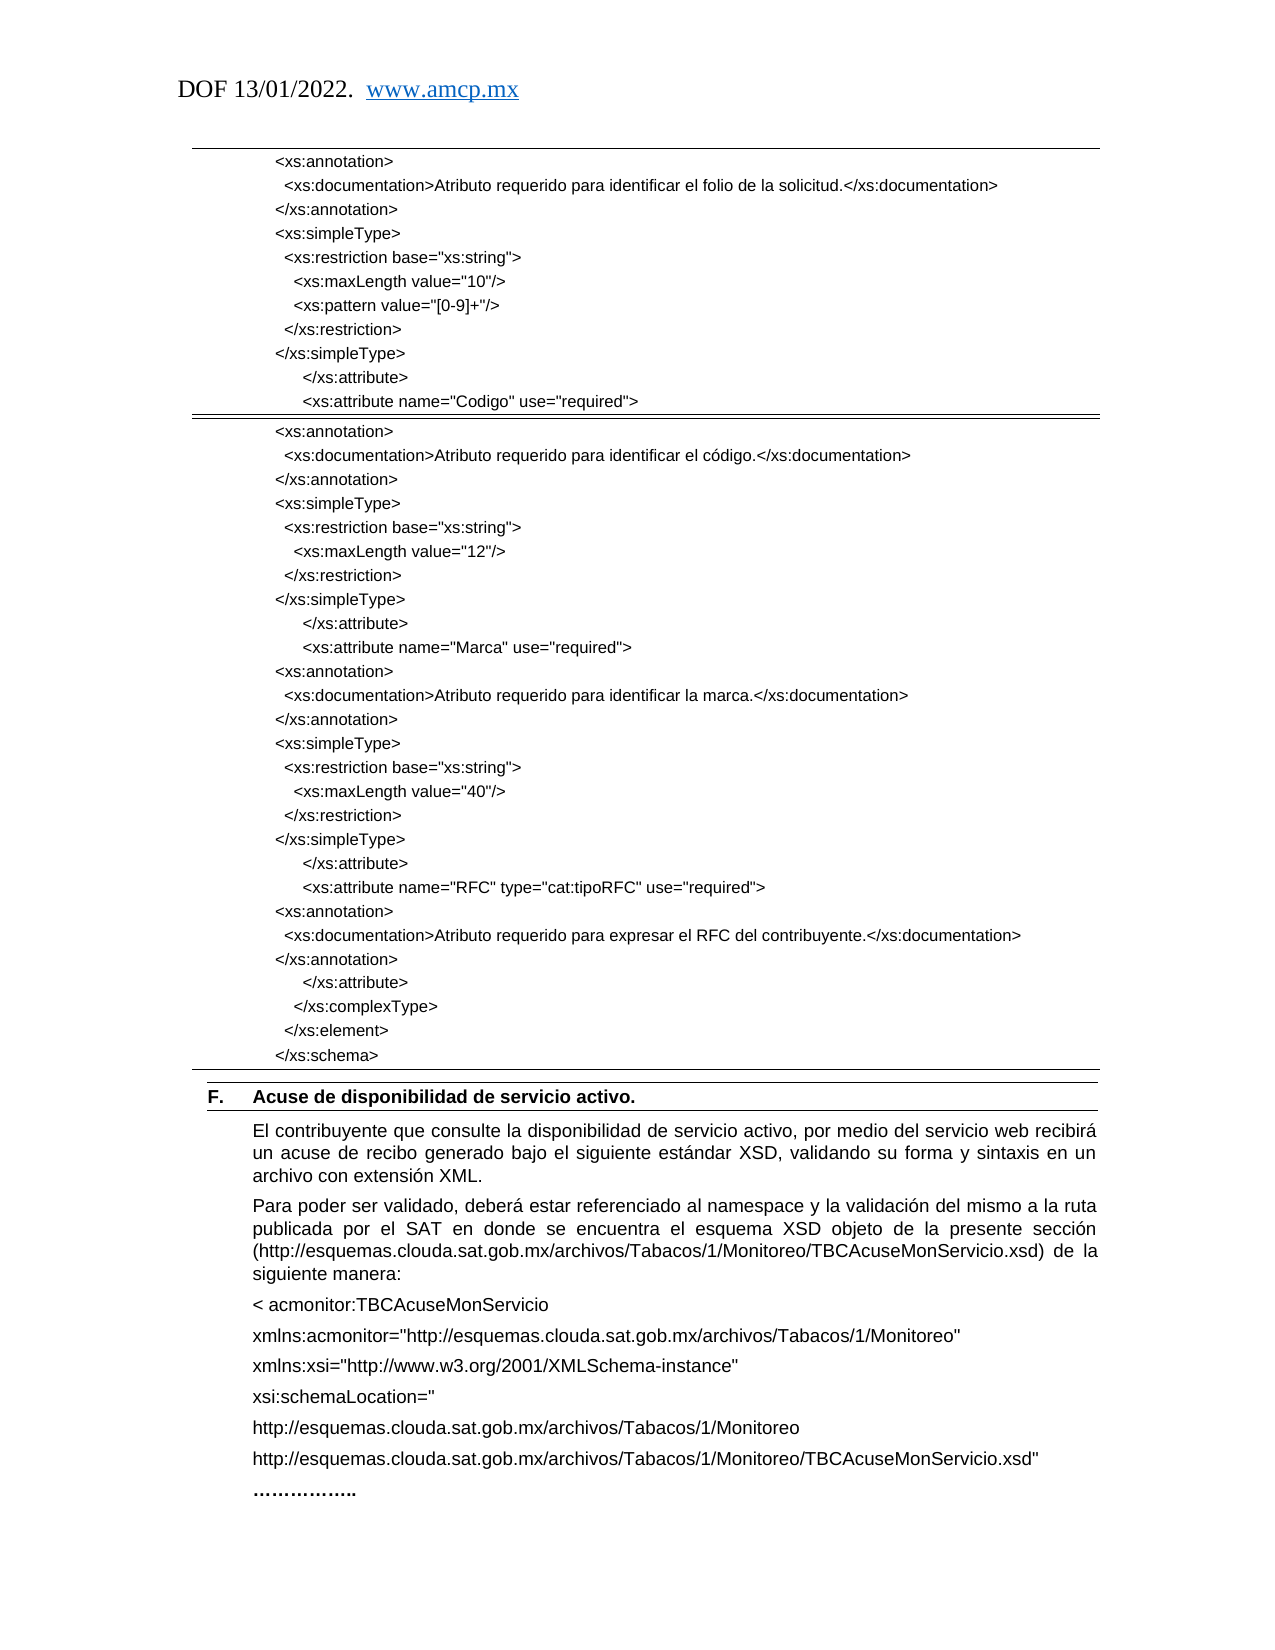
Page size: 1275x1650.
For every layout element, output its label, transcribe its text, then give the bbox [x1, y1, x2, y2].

text …………….. [207, 1478, 1098, 1501]
text xmlns:acmonitor="http://esquemas.clouda.sat.gob.mx/archivos/Tabacos/1/Monitoreo" [207, 1324, 1098, 1347]
text http://esquemas.clouda.sat.gob.mx/archivos/Tabacos/1/Monitoreo/TBCAcuseMonServicio.xsd" [207, 1447, 1098, 1470]
text http://esquemas.clouda.sat.gob.mx/archivos/Tabacos/1/Monitoreo [207, 1417, 1098, 1439]
text xsi:schemaLocation=" [207, 1386, 1098, 1408]
text Para poder ser validado, deberá estar referenciado al namespace y la validación del mismo a la ruta publicada por el SAT en donde se encuentra el esquema XSD objeto de la presente sección (http://esquemas.clouda.sat.gob.mx/archivos/Tabacos/1/Monitoreo/TBCAcuseMonServicio.xsd) de la siguiente manera: [207, 1195, 1098, 1285]
text El contribuyente que consulte la disponibilidad de servicio activo, por medio del servicio web recibirá un acuse de recibo generado bajo el siguiente estándar XSD, validando su forma y sintaxis en un archivo con extensión XML. [207, 1119, 1098, 1187]
text < acmonitor:TBCAcuseMonServicio [207, 1293, 1098, 1316]
text F. Acuse de disponibilidad de servicio activo. [207, 1083, 1098, 1110]
text xmlns:xsi="http://www.w3.org/2001/XMLSchema-instance" [207, 1355, 1098, 1377]
table_header <xs:annotation> <xs:documentation>Atributo requerido para identificar el código.</xs:documentation> </xs:annotation> <xs:simpleType> <xs:restriction base="xs:string"> <xs:maxLength value="12"/> </xs:restriction> </xs:simpleType> </xs:attribute> <xs:attribute name="Marca" use="required"> <xs:annotation> <xs:documentation>Atributo requerido para identificar la marca.</xs:documentation> </xs:annotation> <xs:simpleType> <xs:restriction base="xs:string"> <xs:maxLength value="40"/> </xs:restriction> </xs:simpleType> </xs:attribute> <xs:attribute name="RFC" type="cat:tipoRFC" use="required"> <xs:annotation> <xs:documentation>Atributo requerido para expresar el RFC del contribuyente.</xs:documentation> </xs:annotation> </xs:attribute> </xs:complexType> </xs:element> </xs:schema> [192, 419, 1100, 1069]
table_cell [192, 149, 1100, 414]
